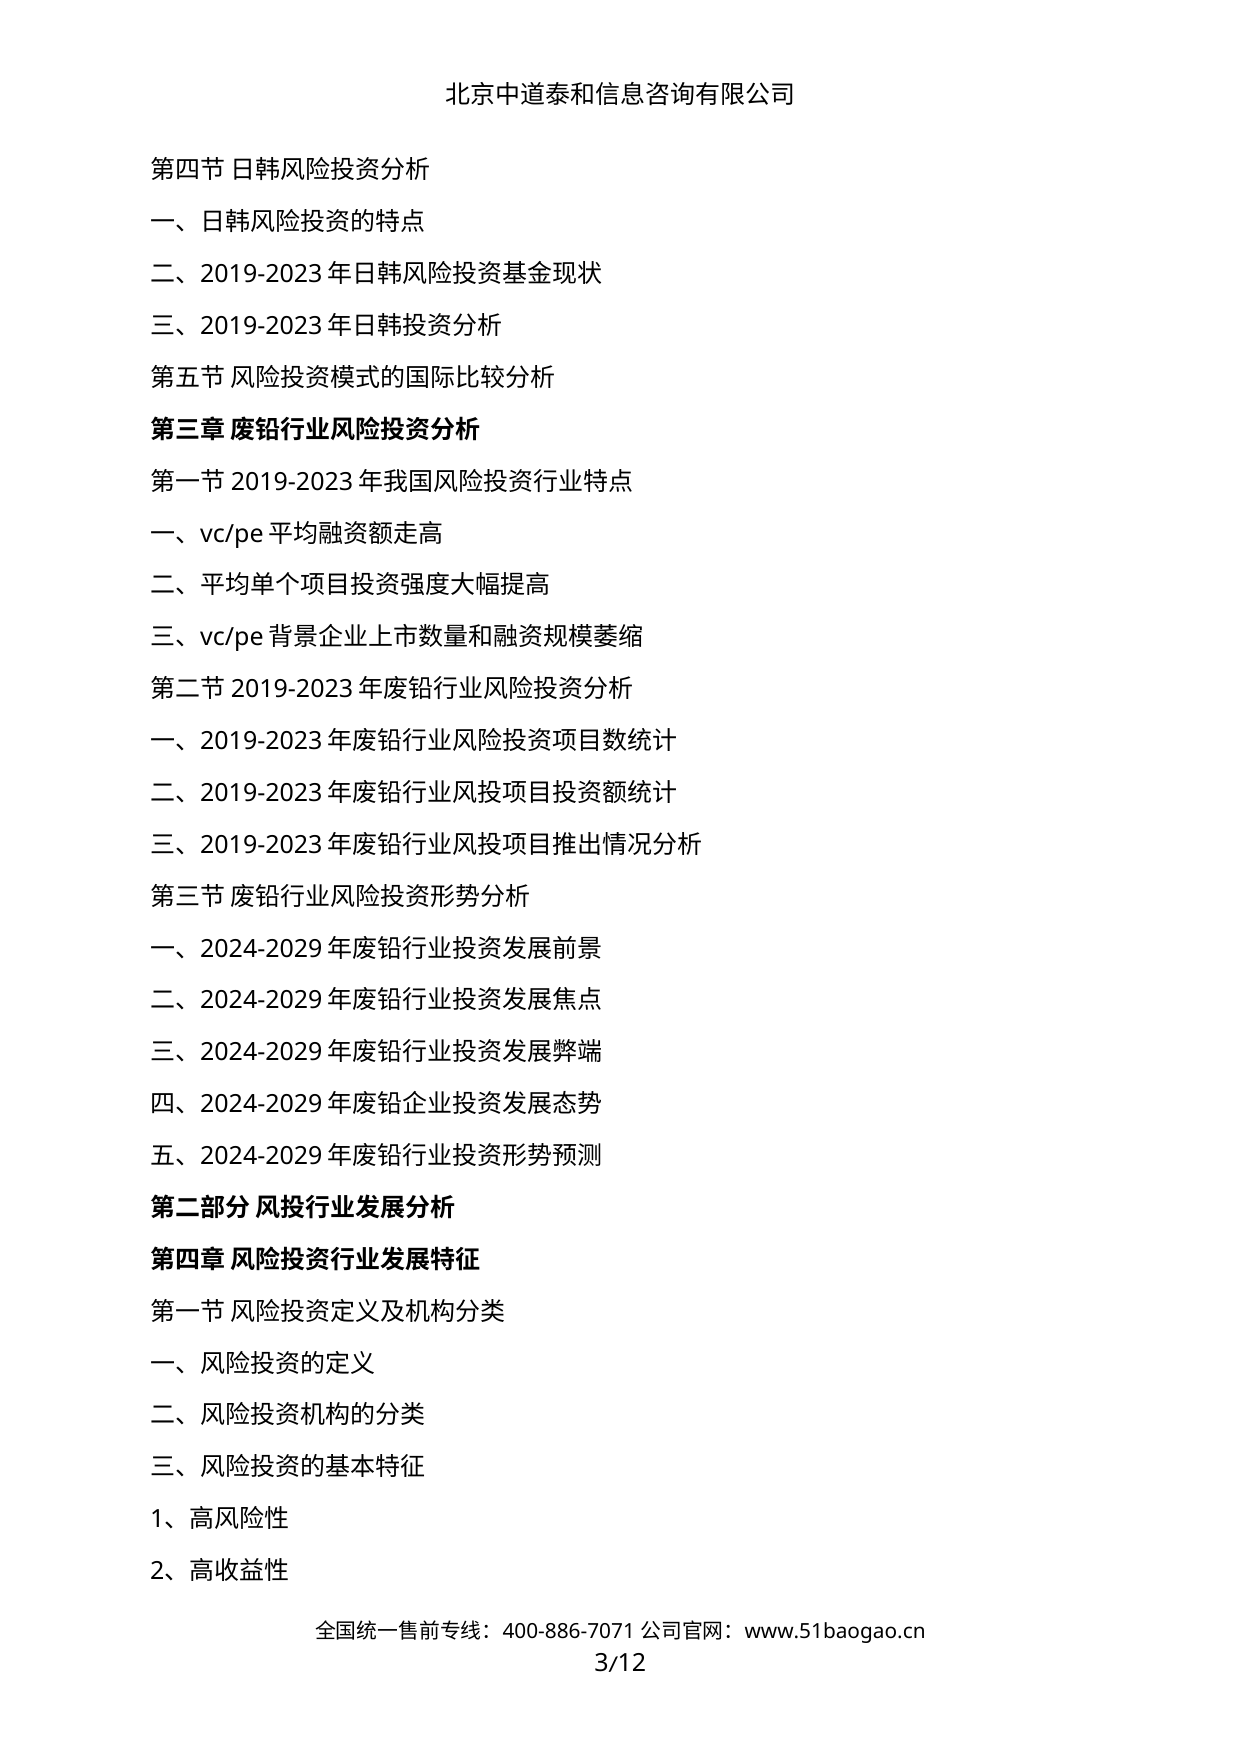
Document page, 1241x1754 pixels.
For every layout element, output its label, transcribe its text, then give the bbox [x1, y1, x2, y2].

text 1、高风险性 [150, 1499, 1090, 1535]
text 二、风险投资机构的分类 [150, 1395, 1090, 1431]
text 一、风险投资的定义 [150, 1343, 1090, 1379]
text 二、2019-2023年日韩风险投资基金现状 [150, 254, 1090, 290]
text 二、2024-2029年废铅行业投资发展焦点 [150, 980, 1090, 1016]
text 二、2019-2023年废铅行业风投项目投资额统计 [150, 772, 1090, 809]
text 第三节 废铅行业风险投资形势分析 [150, 876, 1090, 912]
text 四、2024-2029年废铅企业投资发展态势 [150, 1084, 1090, 1120]
text 第四节 日韩风险投资分析 [150, 150, 1090, 186]
text 三、2019-2023年废铅行业风投项目推出情况分析 [150, 824, 1090, 861]
text 一、2024-2029年废铅行业投资发展前景 [150, 928, 1090, 964]
text 第三章 废铅行业风险投资分析 [150, 409, 1090, 446]
text 第一节 2019-2023年我国风险投资行业特点 [150, 461, 1090, 497]
text 第五节 风险投资模式的国际比较分析 [150, 357, 1090, 394]
text 第一节 风险投资定义及机构分类 [150, 1291, 1090, 1327]
text 第二节 2019-2023年废铅行业风险投资分析 [150, 669, 1090, 705]
text 三、风险投资的基本特征 [150, 1447, 1090, 1483]
text 第四章 风险投资行业发展特征 [150, 1239, 1090, 1276]
text 一、日韩风险投资的特点 [150, 202, 1090, 238]
text 五、2024-2029年废铅行业投资形势预测 [150, 1136, 1090, 1172]
text 2、高收益性 [150, 1551, 1090, 1587]
text 一、vc/pe平均融资额走高 [150, 513, 1090, 549]
text 一、2019-2023年废铅行业风险投资项目数统计 [150, 721, 1090, 757]
text 三、2024-2029年废铅行业投资发展弊端 [150, 1032, 1090, 1068]
text 二、平均单个项目投资强度大幅提高 [150, 565, 1090, 601]
text 三、2019-2023年日韩投资分析 [150, 306, 1090, 342]
text 第二部分 风投行业发展分析 [150, 1187, 1090, 1224]
text 三、vc/pe背景企业上市数量和融资规模萎缩 [150, 617, 1090, 653]
